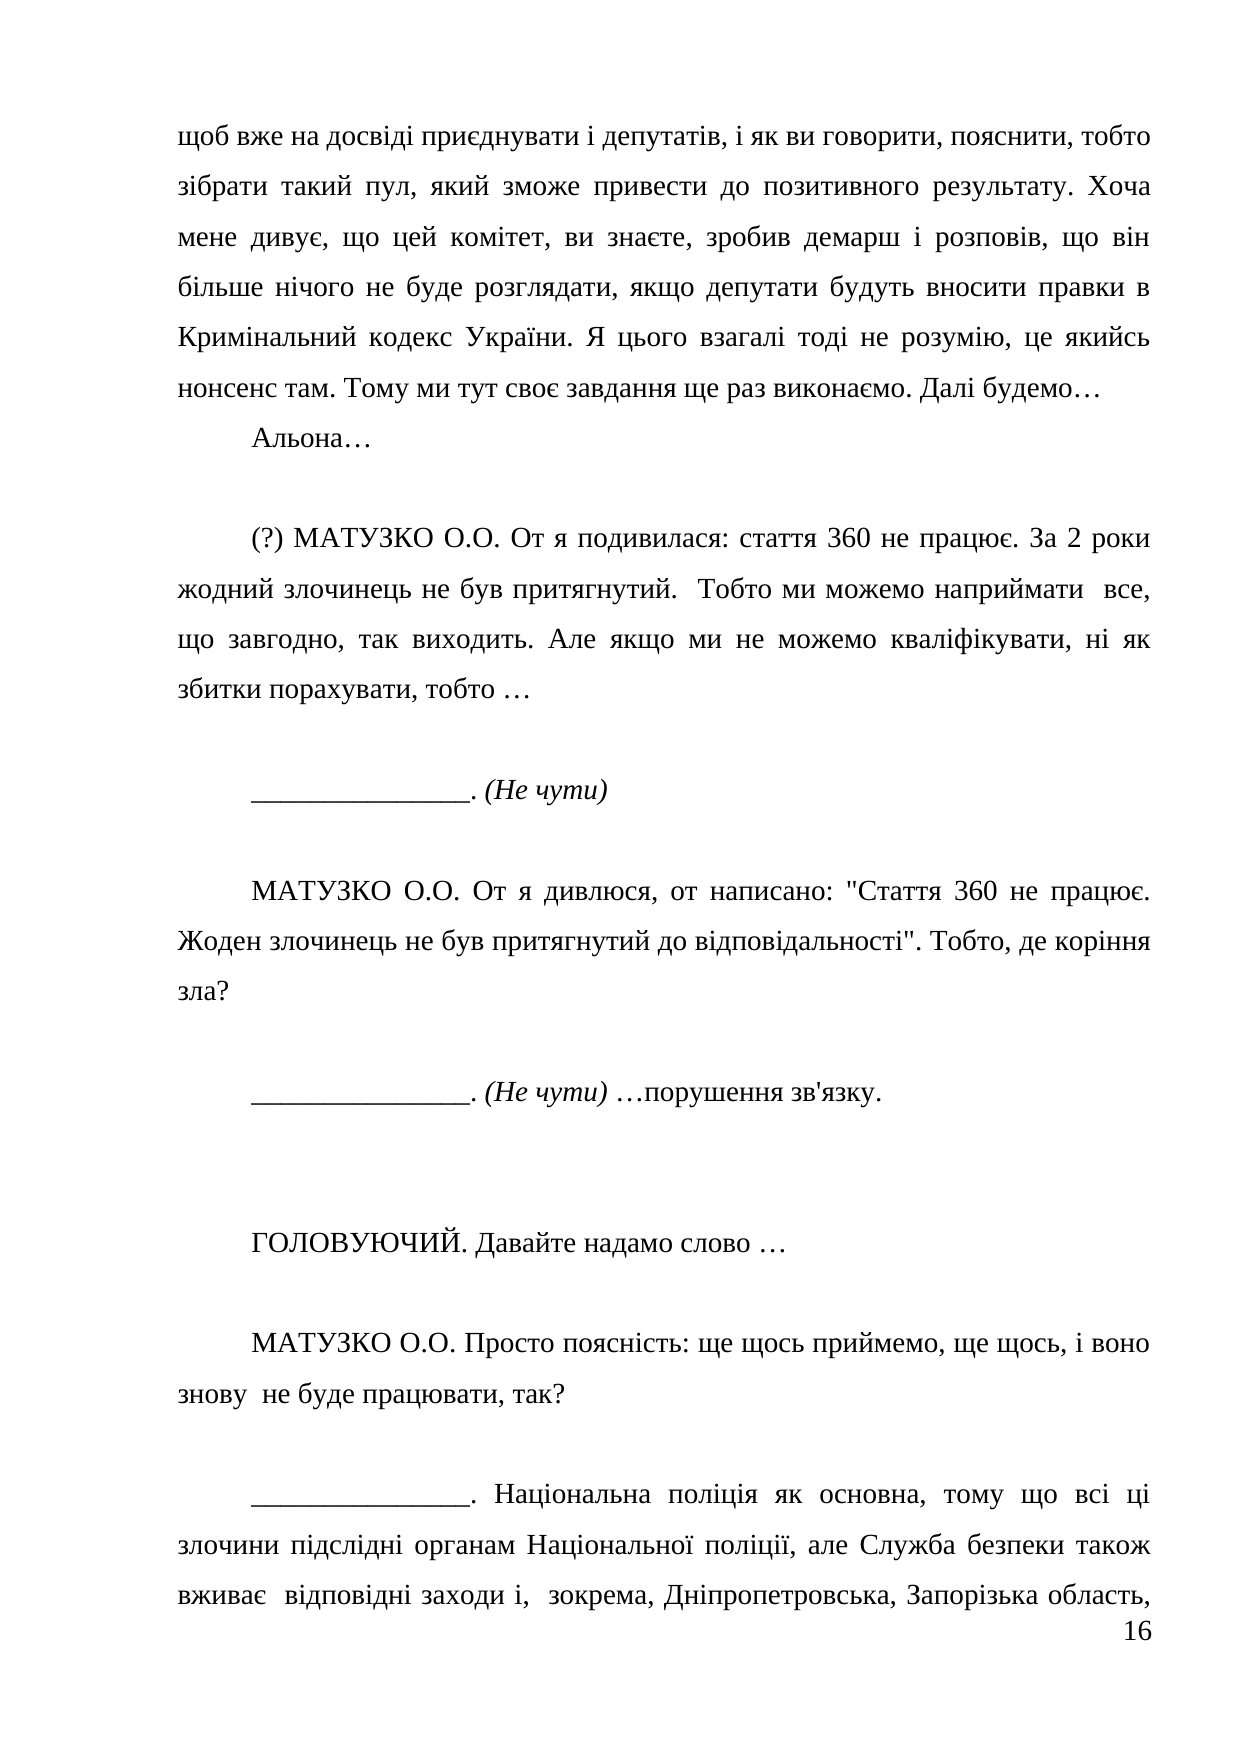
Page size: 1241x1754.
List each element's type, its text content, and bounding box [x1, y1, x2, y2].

text ГОЛОВУЮЧИЙ. Давайте надамо слово … [177, 1225, 1152, 1258]
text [177, 1477, 1152, 1611]
text (?) МАТУЗКО О.О. От я подивилася: стаття 360 не працює. За 2 роки жодний злочинець не був притягнутий. Тобто ми можемо наприймати все, що завгодно, так виходить. Але якщо ми не можемо кваліфікувати, ні як збитки порахувати, тобто … [177, 521, 1152, 705]
text _______________. (Не чути) …порушення зв'язку. [177, 1074, 1152, 1108]
text _______________. (Не чути) [177, 772, 1152, 806]
text МАТУЗКО О.О. Просто поясність: ще щось приймемо, ще щось, і воно знову не буде працювати, так? [177, 1326, 1152, 1409]
text МАТУЗКО О.О. От я дивлюся, от написано: "Стаття 360 не працює. Жоден злочинець не був притягнутий до відповідальності". Тобто, де коріння зла? [177, 873, 1152, 1007]
text Альона… [177, 420, 1152, 453]
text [177, 118, 1152, 403]
